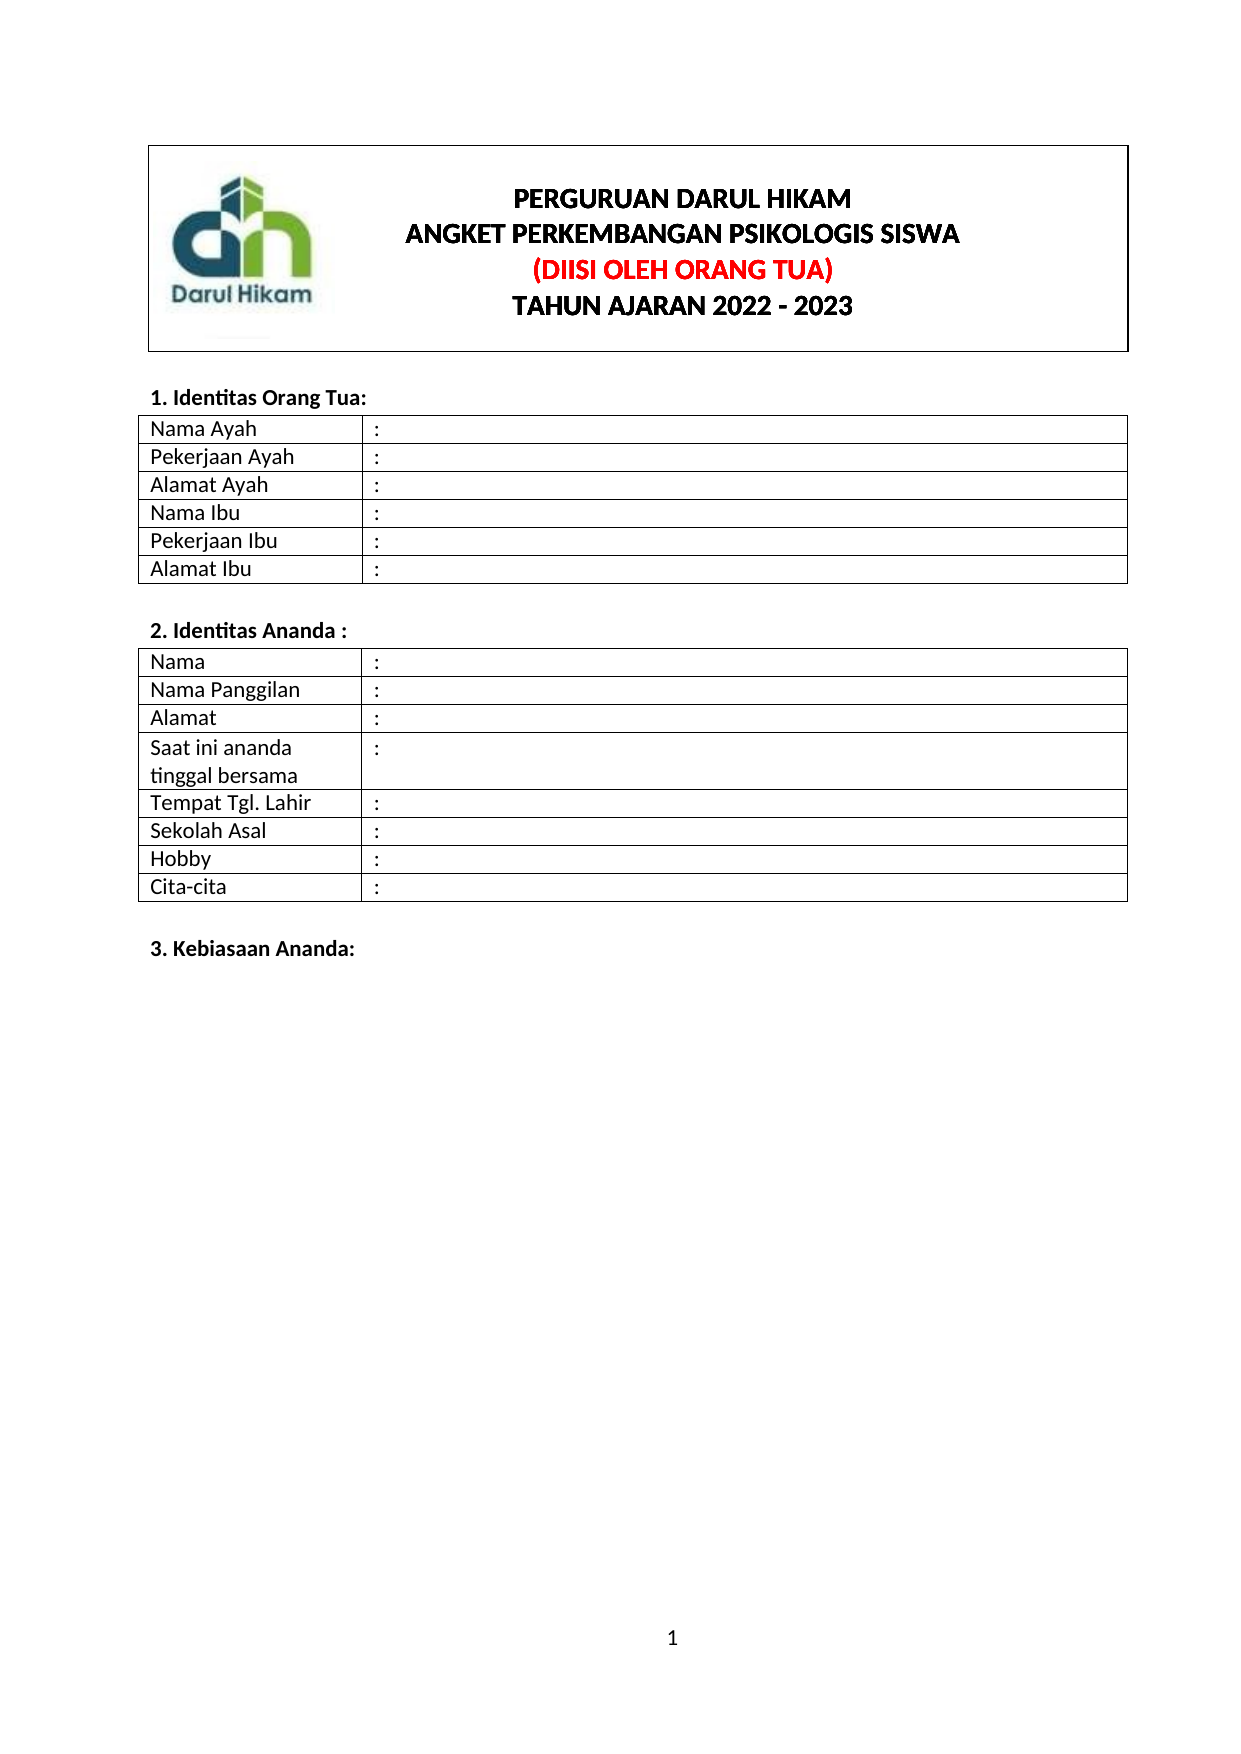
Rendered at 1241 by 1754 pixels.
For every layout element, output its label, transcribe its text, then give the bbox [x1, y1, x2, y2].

picture [153, 161, 335, 339]
table_cell Alamat Ayah [139, 472, 362, 499]
table_cell : [363, 528, 1127, 555]
table_header : [363, 416, 1127, 443]
table_cell Hobby [139, 846, 361, 873]
table_cell Nama Panggilan [139, 677, 361, 704]
table_cell : [362, 846, 1127, 873]
table_header Nama [139, 649, 361, 676]
table_cell Pekerjaan Ibu [139, 528, 362, 555]
table_cell : [362, 677, 1127, 704]
table_cell : [363, 556, 1127, 583]
table_cell : [362, 790, 1127, 817]
table_cell : [362, 733, 1127, 789]
table_cell Tempat Tgl. Lahir [139, 790, 361, 817]
table_cell Saat ini ananda tinggal bersama [139, 733, 361, 789]
table_cell Alamat Ibu [139, 556, 362, 583]
table_cell Nama Ibu [139, 500, 362, 527]
table_cell : [362, 874, 1127, 901]
table_cell Sekolah Asal [139, 818, 361, 845]
list Identitas Orang Tua: [150, 383, 1207, 411]
table_cell Pekerjaan Ayah [139, 444, 362, 471]
table_cell : [363, 444, 1127, 471]
table_cell Cita-cita [139, 874, 361, 901]
table_cell : [363, 500, 1127, 527]
table_header Nama Ayah [139, 416, 362, 443]
table_cell : [363, 472, 1127, 499]
list Kebiasaan Ananda: [150, 934, 1207, 962]
table_cell : [362, 818, 1127, 845]
table_cell Alamat [139, 705, 361, 732]
list Identitas Ananda : [150, 616, 1207, 644]
table_cell : [362, 705, 1127, 732]
table_header : [362, 649, 1127, 676]
